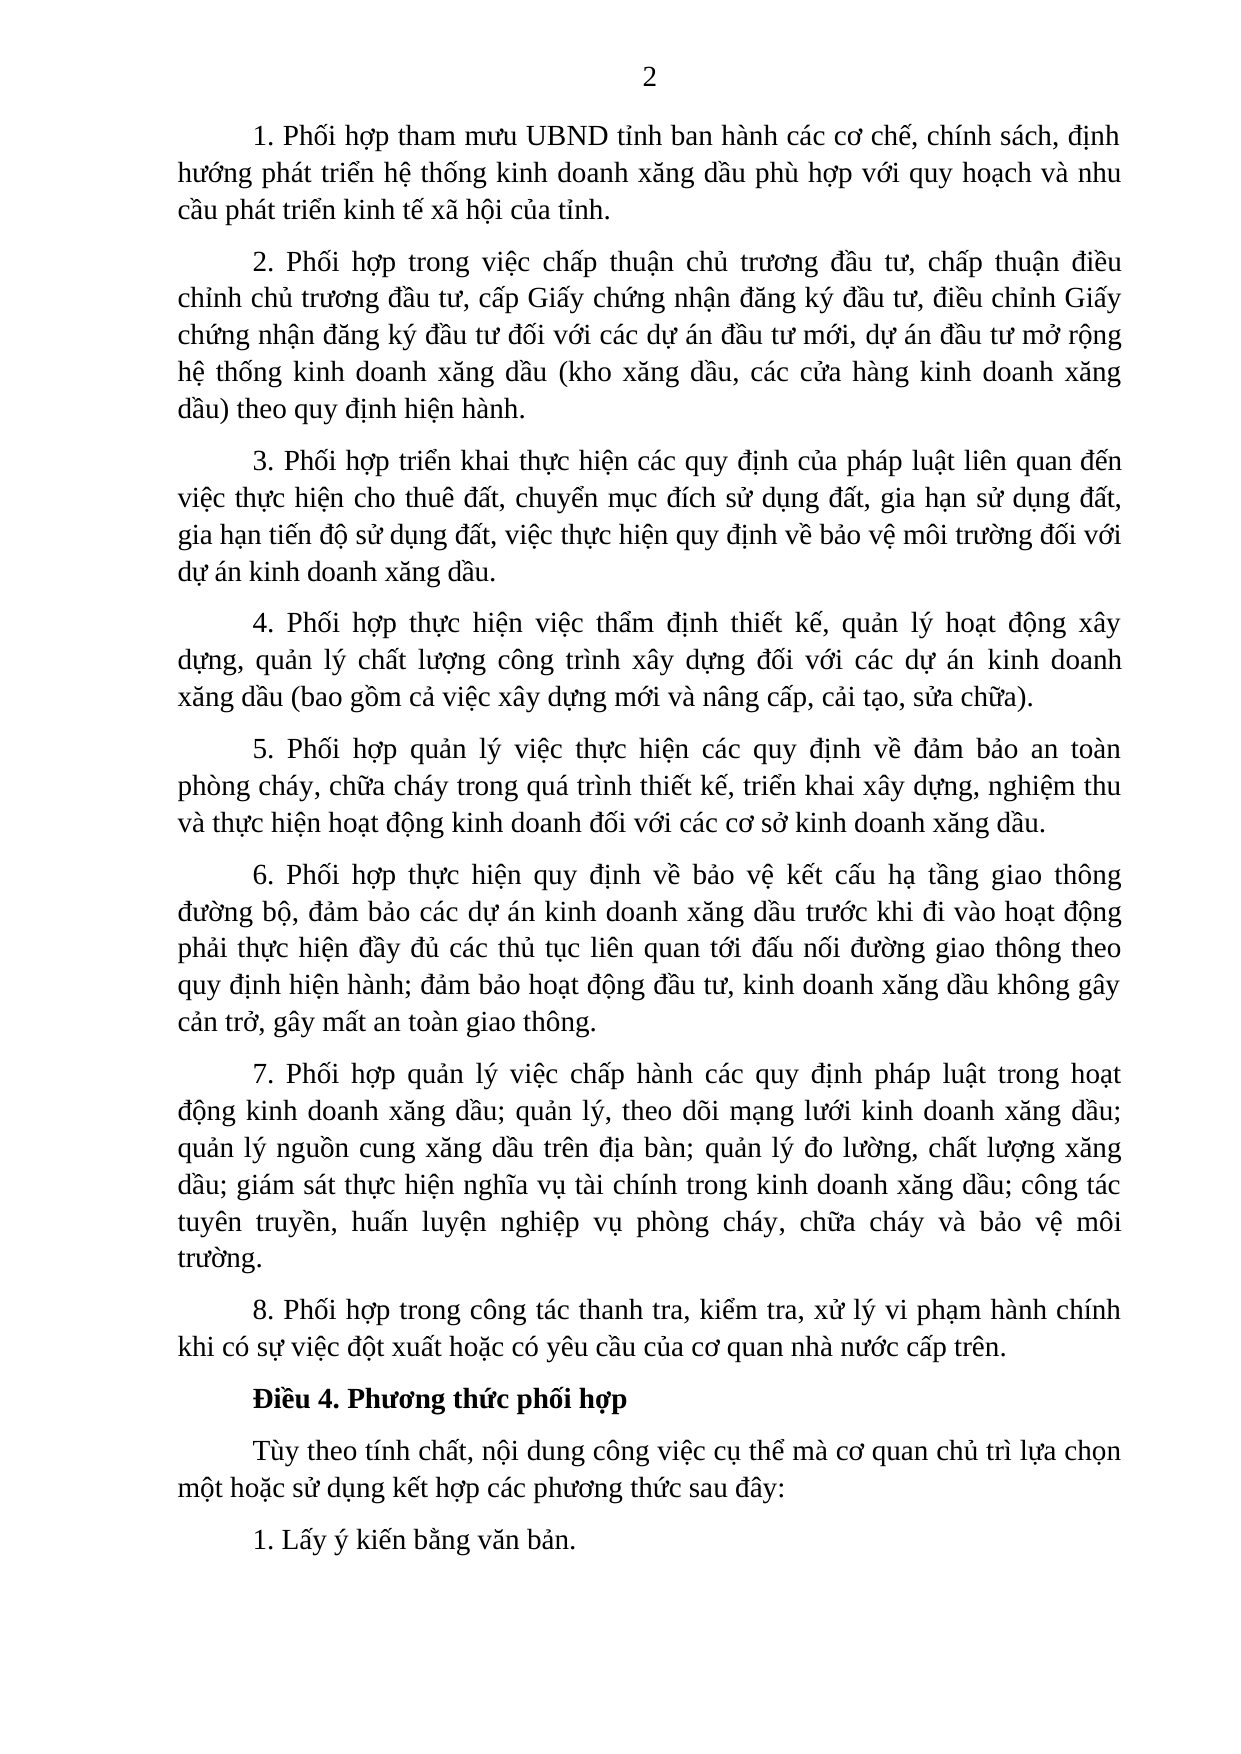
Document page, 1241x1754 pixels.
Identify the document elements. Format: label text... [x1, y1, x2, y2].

text 3. Phối hợp triển khai thực hiện các quy định của pháp luật liên quan đến việc thực hiện cho thuê đất, chuyển mục đích sử dụng đất, gia hạn sử dụng đất, gia hạn tiến độ sử dụng đất, việc thực hiện quy định về bảo vệ môi trường đối với dự án kinh doanh xăng dầu. [177, 443, 1122, 587]
text 5. Phối hợp quản lý việc thực hiện các quy định về đảm bảo an toàn phòng cháy, chữa cháy trong quá trình thiết kế, triển khai xây dựng, nghiệm thu và thực hiện hoạt động kinh doanh đối với các cơ sở kinh doanh xăng dầu. [177, 731, 1122, 838]
text 7. Phối hợp quản lý việc chấp hành các quy định pháp luật trong hoạt động kinh doanh xăng dầu; quản lý, theo dõi mạng lưới kinh doanh xăng dầu; quản lý nguồn cung xăng dầu trên địa bàn; quản lý đo lường, chất lượng xăng dầu; giám sát thực hiện nghĩa vụ tài chính trong kinh doanh xăng dầu; công tác tuyên truyền, huấn luyện nghiệp vụ phòng cháy, chữa cháy và bảo vệ môi trường. [177, 1056, 1122, 1274]
text 6. Phối hợp thực hiện quy định về bảo vệ kết cấu hạ tầng giao thông đường bộ, đảm bảo các dự án kinh doanh xăng dầu trước khi đi vào hoạt động phải thực hiện đầy đủ các thủ tục liên quan tới đấu nối đường giao thông theo quy định hiện hành; đảm bảo hoạt động đầu tư, kinh doanh xăng dầu không gây cản trở, gây mất an toàn giao thông. [177, 857, 1122, 1038]
text Tùy theo tính chất, nội dung công việc cụ thể mà cơ quan chủ trì lựa chọn một hoặc sử dụng kết hợp các phương thức sau đây: [177, 1433, 1122, 1503]
text 1. Phối hợp tham mưu UBND tỉnh ban hành các cơ chế, chính sách, định hướng phát triển hệ thống kinh doanh xăng dầu phù hợp với quy hoạch và nhu cầu phát triển kinh tế xã hội của tỉnh. [177, 118, 1122, 225]
text 8. Phối hợp trong công tác thanh tra, kiểm tra, xử lý vi phạm hành chính khi có sự việc đột xuất hoặc có yêu cầu của cơ quan nhà nước cấp trên. [177, 1292, 1122, 1363]
text 1. Lấy ý kiến bằng văn bản. [177, 1522, 1122, 1555]
text Điều 4. Phương thức phối hợp [177, 1381, 1122, 1415]
text 4. Phối hợp thực hiện việc thẩm định thiết kế, quản lý hoạt động xây dựng, quản lý chất lượng công trình xây dựng đối với các dự án kinh doanh xăng dầu (bao gồm cả việc xây dựng mới và nâng cấp, cải tạo, sửa chữa). [177, 606, 1122, 713]
text 2. Phối hợp trong việc chấp thuận chủ trương đầu tư, chấp thuận điều chỉnh chủ trương đầu tư, cấp Giấy chứng nhận đăng ký đầu tư, điều chỉnh Giấy chứng nhận đăng ký đầu tư đối với các dự án đầu tư mới, dự án đầu tư mở rộng hệ thống kinh doanh xăng dầu (kho xăng dầu, các cửa hàng kinh doanh xăng dầu) theo quy định hiện hành. [177, 244, 1122, 425]
